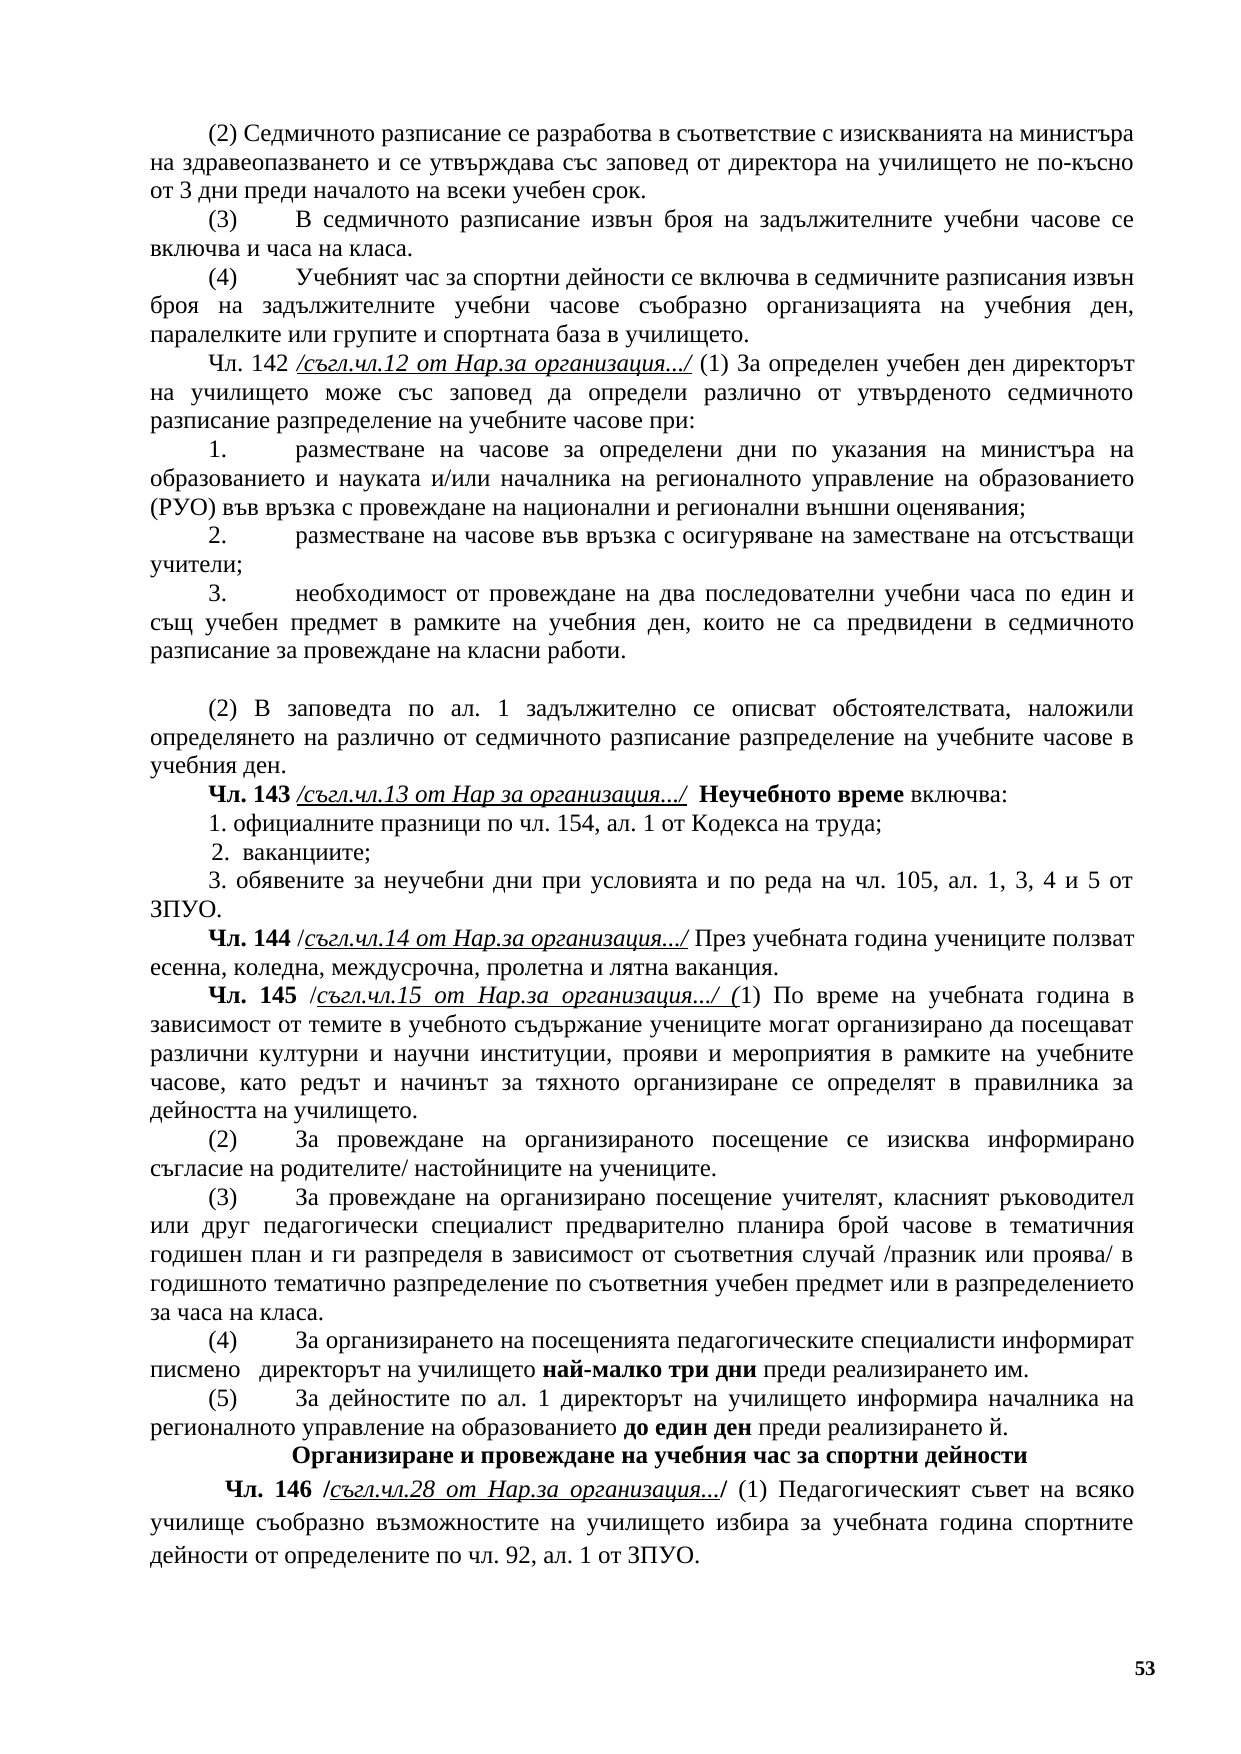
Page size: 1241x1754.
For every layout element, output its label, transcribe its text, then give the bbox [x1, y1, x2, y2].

text (3) За провеждане на организирано посещение учителят, класният ръководител или друг педагогически специалист предварително планира брой часове в тематичния годишен план и ги разпределя в зависимост от съответния случай /празник или проява/ в годишното тематично разпределение по съответния учебен предмет или в разпределението за часа на класа. [150, 1182, 1135, 1326]
text 1. разместване на часове за определени дни по указания на министъра на образованието и науката и/или началника на регионалното управление на образованието (РУО) във връзка с провеждане на национални и регионални външни оценявания; [150, 434, 1135, 521]
text (4) За организирането на посещенията педагогическите специалисти информират писмено директорът на училището най-малко три дни преди реализирането им. [150, 1326, 1135, 1383]
text Чл. 144 /съгл.чл.14 от Нар.за организация.../ През учебната година учениците ползват есенна, коледна, междусрочна, пролетна и лятна ваканция. [150, 923, 1135, 981]
text (2) В заповедта по ал. 1 задължително се описват обстоятелствата, наложили определянето на различно от седмичното разписание разпределение на учебните часове в учебния ден. [150, 693, 1135, 779]
text Чл. 143 /съгл.чл.13 от Нар за организация.../ Неучебното време включва: [150, 779, 1135, 808]
text Чл. 145 /съгл.чл.15 от Нар.за организация.../ (1) По време на учебната година в зависимост от темите в учебното съдържание учениците могат организирано да посещават различни културни и научни институции, прояви и мероприятия в рамките на учебните часове, като редът и начинът за тяхното организиране се определят в правилника за дейността на училището. [150, 981, 1135, 1124]
text 3. необходимост от провеждане на два последователни учебни часа по един и същ учебен предмет в рамките на учебния ден, които не са предвидени в седмичното разписание за провеждане на класни работи. [150, 578, 1135, 664]
text (2) За провеждане на организираното посещение се изисква информирано съгласие на родителите/ настойниците на учениците. [150, 1124, 1135, 1182]
text (4) Учебният час за спортни дейности се включва в седмичните разписания извън броя на задължителните учебни часове съобразно организацията на учебния ден, паралелките или групите и спортната база в училището. [150, 262, 1135, 348]
text 1. официалните празници по чл. 154, ал. 1 от Кодекса на труда; [150, 808, 1135, 837]
text (3) В седмичното разписание извън броя на задължителните учебни часове се включва и часа на класа. [150, 204, 1135, 262]
text 2. ваканциите; [162, 837, 1135, 866]
text 3. обявените за неучебни дни при условията и по реда на чл. 105, ал. 1, 3, 4 и 5 от ЗПУО. [150, 866, 1135, 923]
text Чл. 142 /съгл.чл.12 от Нар.за организация.../ (1) За определен учебен ден директорът на училището може със заповед да определи различно от утвърденото седмичното разписание разпределение на учебните часове при: [150, 348, 1135, 434]
text Чл. 146 /съгл.чл.28 от Нар.за организация.../ (1) Педагогическият съвет на всяко училище съобразно възможностите на училището избира за учебната година спортните дейности от определените по чл. 92, ал. 1 от ЗПУО. [150, 1474, 1135, 1568]
text Организиране и провеждане на учебния час за спортни дейности [291, 1441, 1137, 1469]
text 2. разместване на часове във връзка с осигуряване на заместване на отсъстващи учители; [150, 521, 1135, 578]
text (5) За дейностите по ал. 1 директорът на училището информира началника на регионалното управление на образованието до един ден преди реализирането й. [150, 1383, 1135, 1441]
text (2) Седмичното разписание се разработва в съответствие с изискванията на министъра на здравеопазването и се утвърждава със заповед от директора на училището не по-късно от 3 дни преди началото на всеки учебен срок. [150, 118, 1135, 204]
